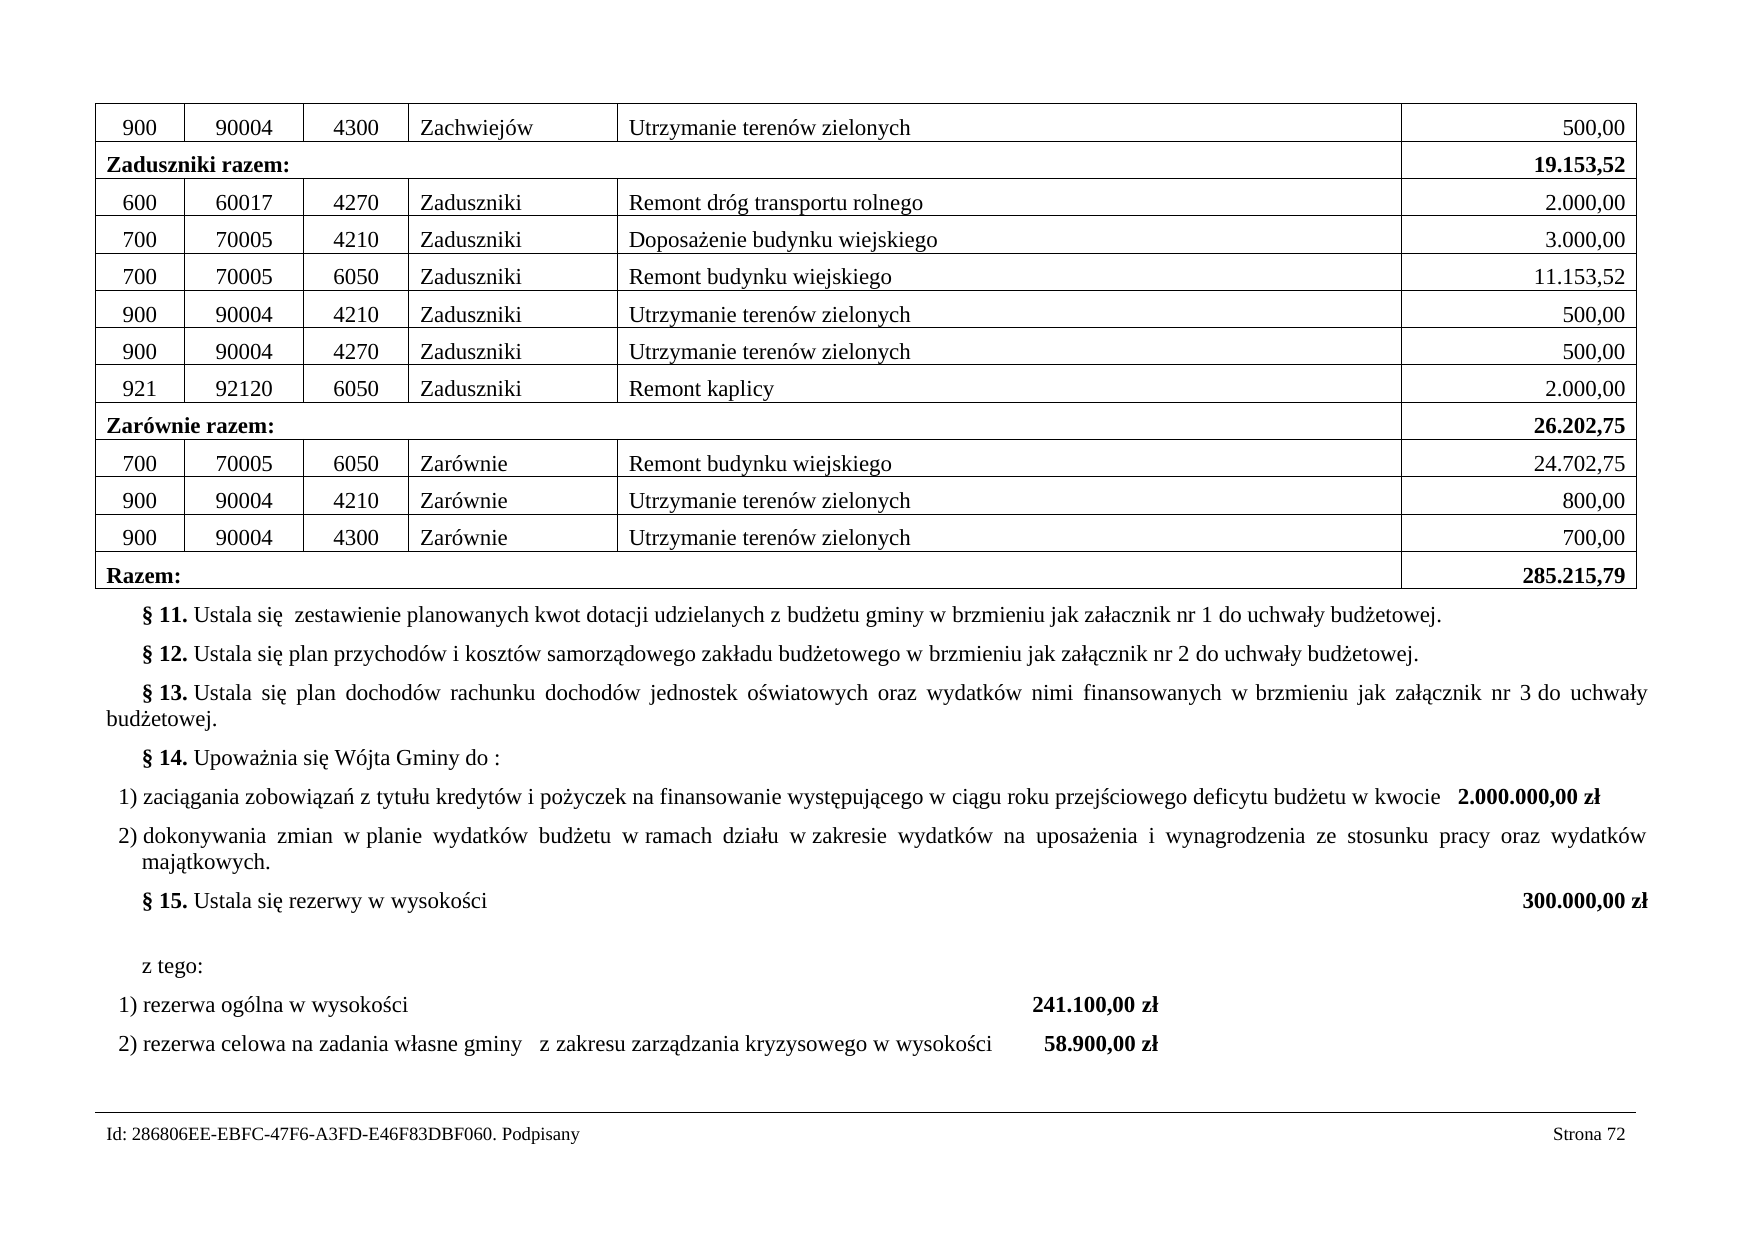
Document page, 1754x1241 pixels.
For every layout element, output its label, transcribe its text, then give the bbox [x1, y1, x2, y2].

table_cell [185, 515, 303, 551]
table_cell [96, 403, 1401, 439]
text 1) rezerwa ogólna w wysokości 241.100,00 zł [118, 991, 1648, 1017]
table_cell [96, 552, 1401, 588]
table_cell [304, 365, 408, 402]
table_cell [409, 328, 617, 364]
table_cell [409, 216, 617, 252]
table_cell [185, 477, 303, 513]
text z tego: [106, 952, 1648, 978]
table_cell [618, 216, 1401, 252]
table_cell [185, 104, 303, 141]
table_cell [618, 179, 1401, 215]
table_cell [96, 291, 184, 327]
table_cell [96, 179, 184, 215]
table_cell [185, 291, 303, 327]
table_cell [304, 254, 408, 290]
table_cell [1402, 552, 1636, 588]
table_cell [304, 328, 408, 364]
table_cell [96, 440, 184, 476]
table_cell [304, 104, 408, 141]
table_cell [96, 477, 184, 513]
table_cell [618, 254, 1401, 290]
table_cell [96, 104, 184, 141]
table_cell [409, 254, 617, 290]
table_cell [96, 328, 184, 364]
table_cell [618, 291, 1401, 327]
text 2) rezerwa celowa na zadania własne gminy z zakresu zarządzania kryzysowego w wysokości 58.900,00 zł [118, 1030, 1648, 1056]
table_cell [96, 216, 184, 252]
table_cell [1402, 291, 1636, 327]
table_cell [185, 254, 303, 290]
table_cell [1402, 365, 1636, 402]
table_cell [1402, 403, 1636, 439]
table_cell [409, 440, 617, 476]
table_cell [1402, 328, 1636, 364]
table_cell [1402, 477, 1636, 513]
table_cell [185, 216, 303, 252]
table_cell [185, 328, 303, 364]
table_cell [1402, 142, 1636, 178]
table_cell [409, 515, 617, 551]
text 1) zaciągania zobowiązań z tytułu kredytów i pożyczek na finansowanie występującego w ciągu roku przejściowego deficytu budżetu w kwocie 2.000.000,00 zł [118, 783, 1648, 809]
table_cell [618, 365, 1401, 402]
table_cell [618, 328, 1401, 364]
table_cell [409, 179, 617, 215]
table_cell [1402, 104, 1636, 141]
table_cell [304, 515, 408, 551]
text § 14. Upoważnia się Wójta Gminy do : [106, 744, 1648, 770]
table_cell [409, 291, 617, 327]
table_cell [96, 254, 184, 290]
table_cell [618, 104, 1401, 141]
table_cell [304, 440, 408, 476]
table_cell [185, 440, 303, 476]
text § 12. Ustala się plan przychodów i kosztów samorządowego zakładu budżetowego w brzmieniu jak załącznik nr 2 do uchwały budżetowej. [106, 640, 1648, 666]
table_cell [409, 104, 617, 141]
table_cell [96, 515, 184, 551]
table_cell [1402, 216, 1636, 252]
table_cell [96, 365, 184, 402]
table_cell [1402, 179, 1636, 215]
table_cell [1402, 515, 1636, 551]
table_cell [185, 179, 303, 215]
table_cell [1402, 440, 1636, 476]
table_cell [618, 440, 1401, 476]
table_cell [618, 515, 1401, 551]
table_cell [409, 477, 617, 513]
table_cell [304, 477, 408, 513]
text § 11. Ustala się zestawienie planowanych kwot dotacji udzielanych z budżetu gminy w brzmieniu jak załacznik nr 1 do uchwały budżetowej. [106, 601, 1648, 627]
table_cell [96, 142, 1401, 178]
text 2) dokonywania zmian w planie wydatków budżetu w ramach działu w zakresie wydatków na uposażenia i wynagrodzenia ze stosunku pracy oraz wydatków majątkowych. [118, 822, 1648, 874]
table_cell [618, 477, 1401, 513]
text § 15. Ustala się rezerwy w wysokości 300.000,00 zł [106, 887, 1648, 940]
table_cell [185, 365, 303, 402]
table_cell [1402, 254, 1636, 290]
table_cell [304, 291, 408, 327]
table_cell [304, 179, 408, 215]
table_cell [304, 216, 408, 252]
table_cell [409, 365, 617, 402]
text § 13. Ustala się plan dochodów rachunku dochodów jednostek oświatowych oraz wydatków nimi finansowanych w brzmieniu jak załącznik nr 3 do uchwały budżetowej. [106, 679, 1648, 732]
